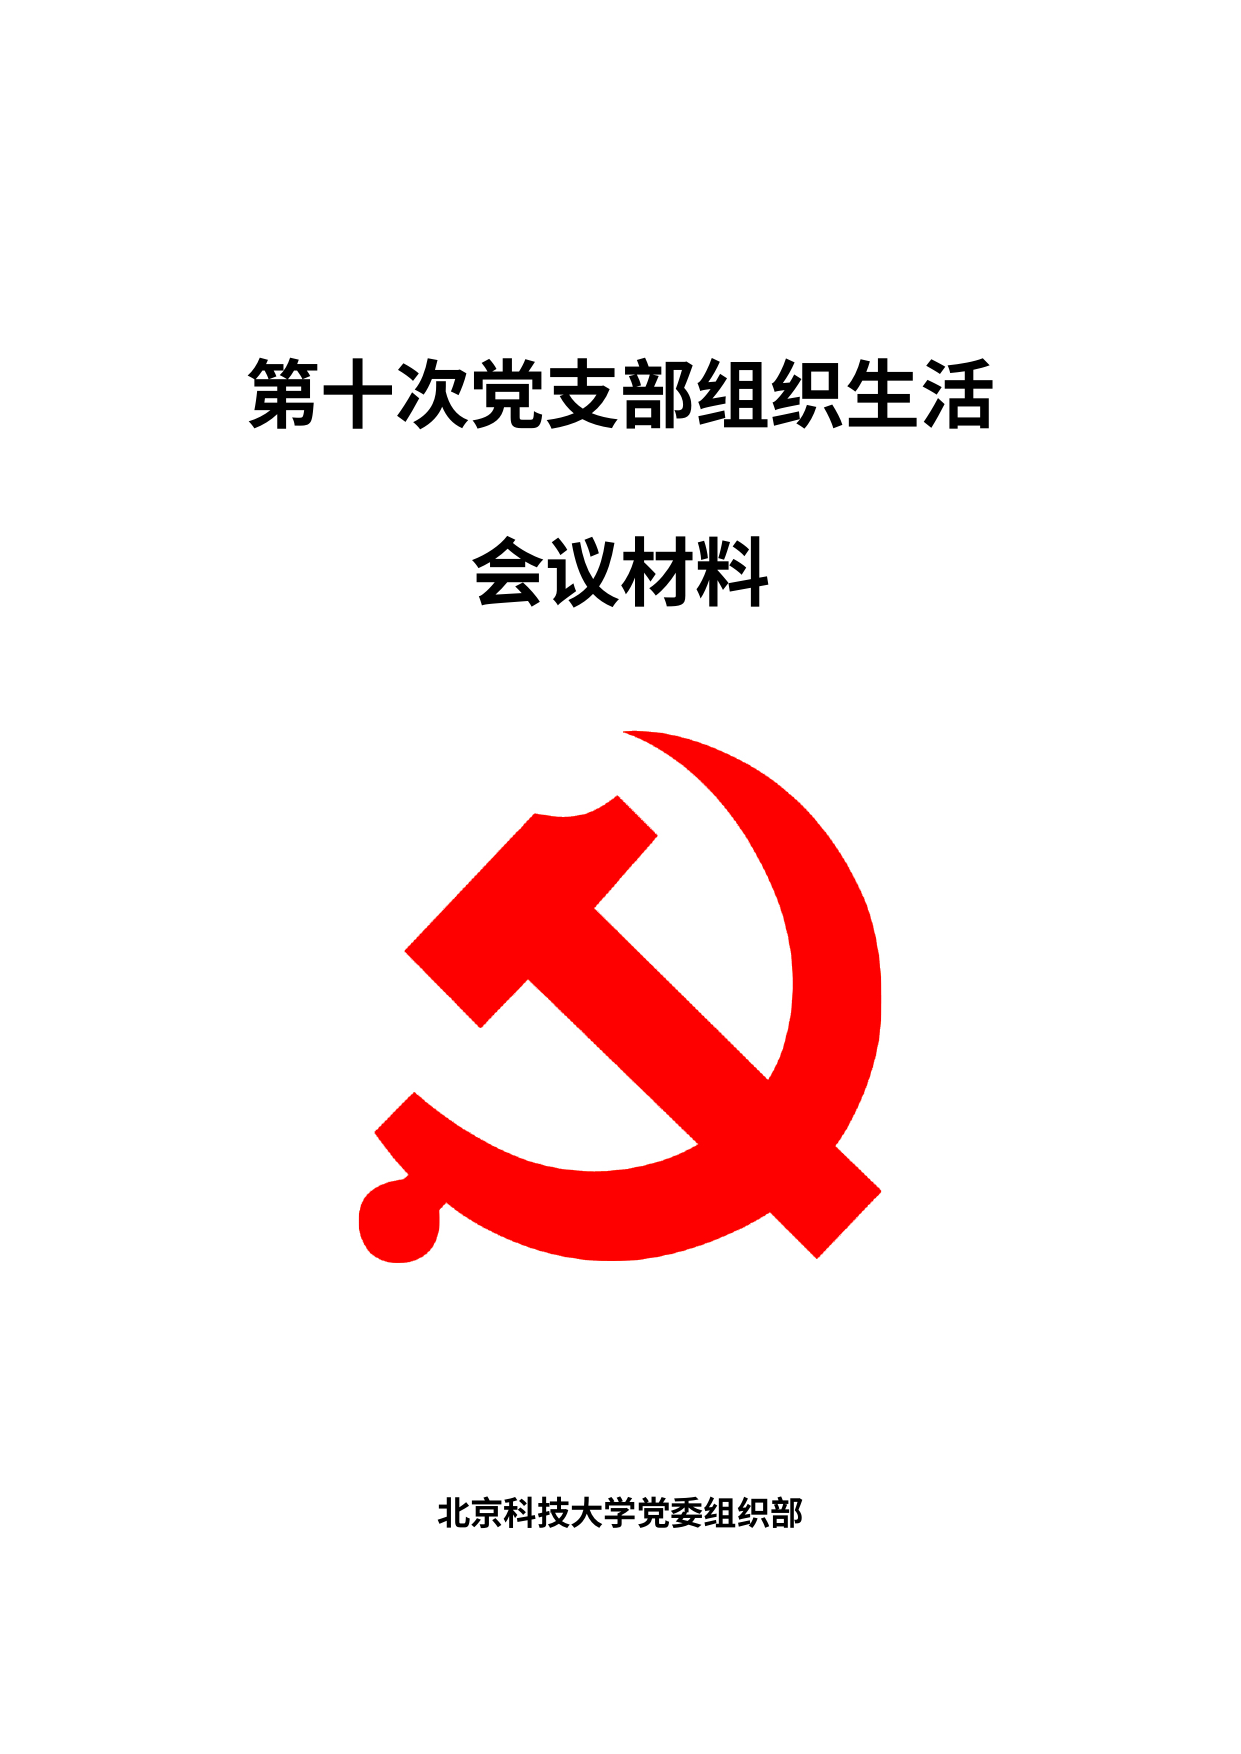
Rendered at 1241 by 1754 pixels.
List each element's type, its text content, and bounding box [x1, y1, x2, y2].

text 会议材料 [187, 503, 1053, 633]
text 第十次党支部组织生活 [187, 324, 1053, 454]
text 北京科技大学党委组织部 [187, 1478, 1053, 1543]
picture [358, 730, 882, 1263]
